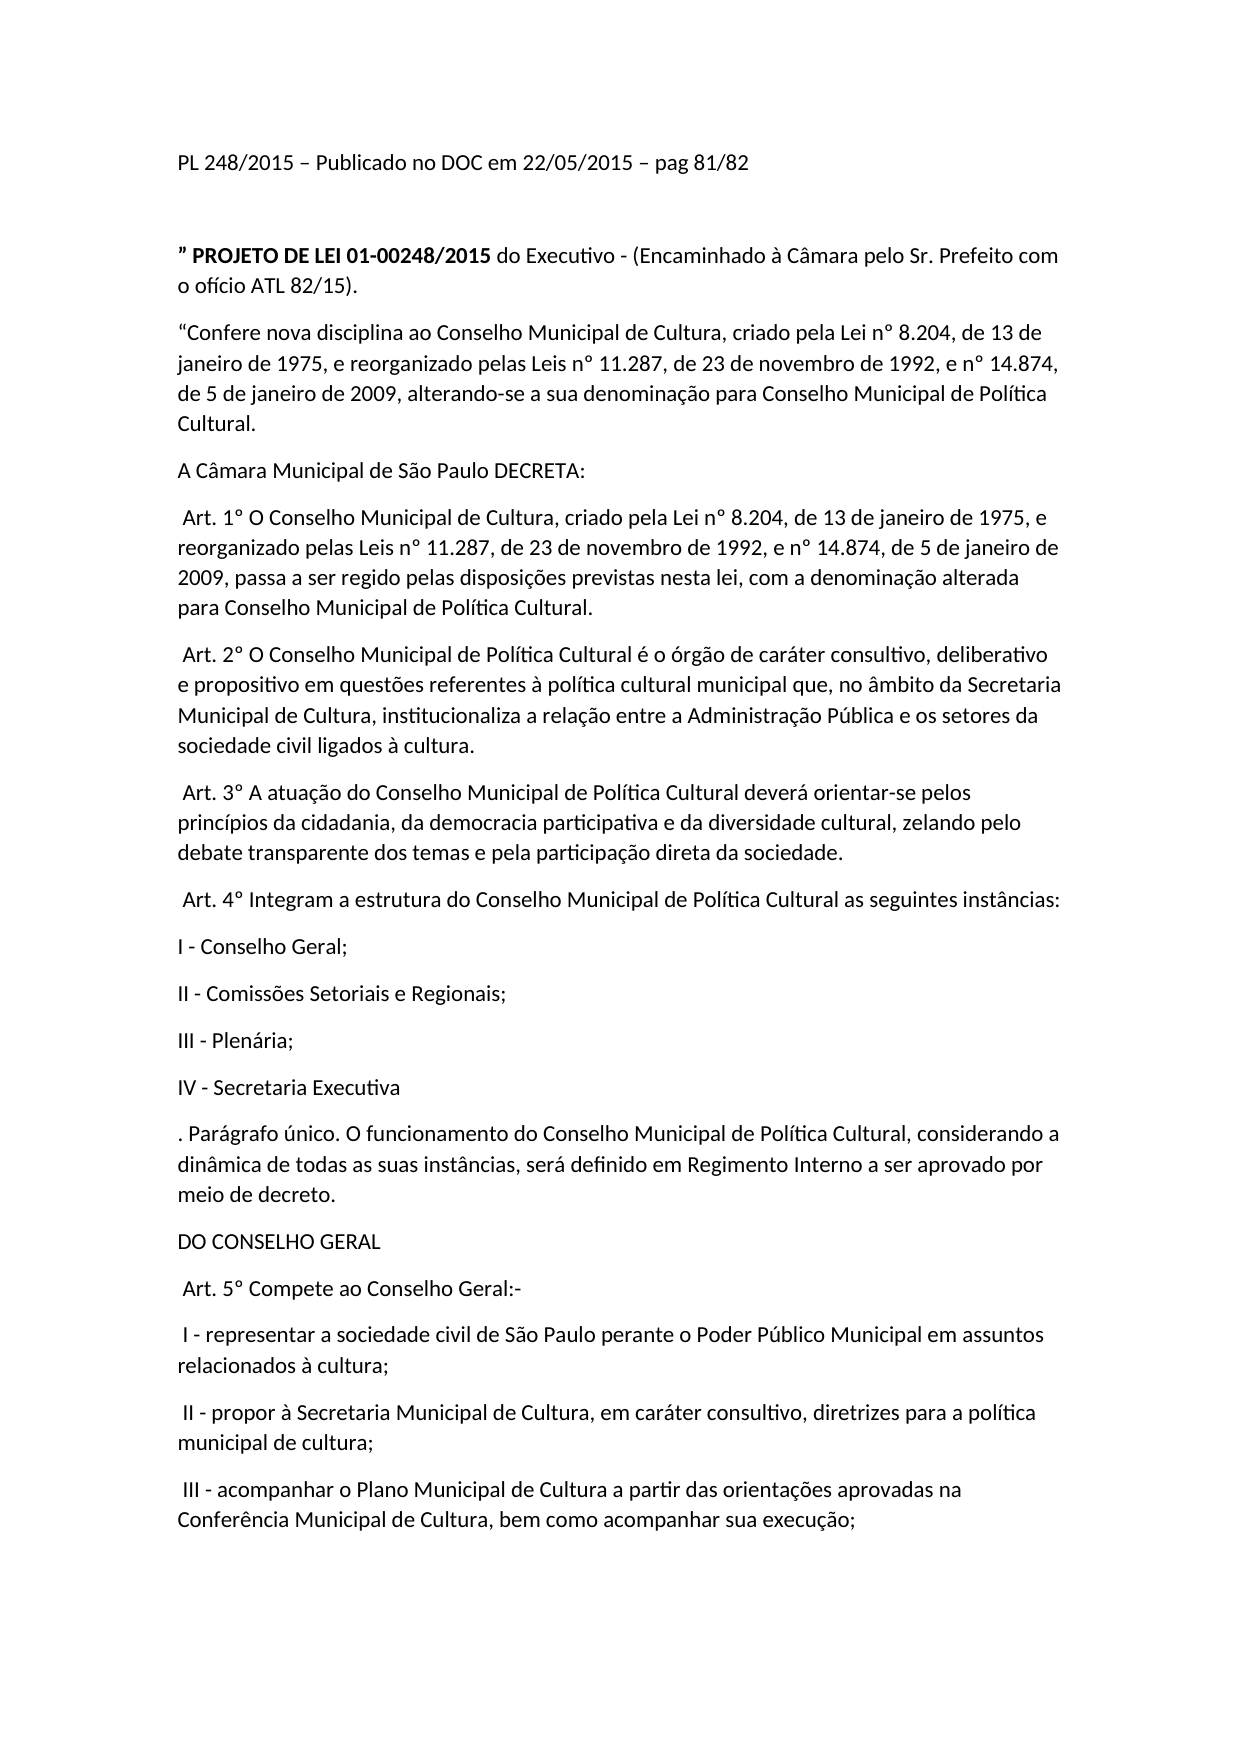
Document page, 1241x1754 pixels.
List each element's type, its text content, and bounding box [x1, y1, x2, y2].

text Art. 5º Compete ao Conselho Geral:- [177, 1274, 1063, 1302]
text Art. 2º O Conselho Municipal de Política Cultural é o órgão de caráter consultivo, deliberativo e propositivo em questões referentes à política cultural municipal que, no âmbito da Secretaria Municipal de Cultura, institucionaliza a relação entre a Administração Pública e os setores da sociedade civil ligados à cultura. [177, 640, 1063, 759]
text II - propor à Secretaria Municipal de Cultura, em caráter consultivo, diretrizes para a política municipal de cultura; [177, 1398, 1063, 1456]
text DO CONSELHO GERAL [177, 1227, 1063, 1255]
text “Confere nova disciplina ao Conselho Municipal de Cultura, criado pela Lei nº 8.204, de 13 de janeiro de 1975, e reorganizado pelas Leis nº 11.287, de 23 de novembro de 1992, e nº 14.874, de 5 de janeiro de 2009, alterando-se a sua denominação para Conselho Municipal de Política Cultural. [177, 318, 1063, 437]
text Art. 1º O Conselho Municipal de Cultura, criado pela Lei nº 8.204, de 13 de janeiro de 1975, e reorganizado pelas Leis nº 11.287, de 23 de novembro de 1992, e nº 14.874, de 5 de janeiro de 2009, passa a ser regido pelas disposições previstas nesta lei, com a denominação alterada para Conselho Municipal de Política Cultural. [177, 503, 1063, 621]
text I - representar a sociedade civil de São Paulo perante o Poder Público Municipal em assuntos relacionados à cultura; [177, 1321, 1063, 1379]
text A Câmara Municipal de São Paulo DECRETA: [177, 456, 1063, 484]
text IV - Secretaria Executiva [177, 1073, 1063, 1101]
text III - acompanhar o Plano Municipal de Cultura a partir das orientações aprovadas na Conferência Municipal de Cultura, bem como acompanhar sua execução; [177, 1475, 1063, 1533]
text I - Conselho Geral; [177, 932, 1063, 960]
text III - Plenária; [177, 1026, 1063, 1054]
text Art. 3º A atuação do Conselho Municipal de Política Cultural deverá orientar-se pelos princípios da cidadania, da democracia participativa e da diversidade cultural, zelando pelo debate transparente dos temas e pela participação direta da sociedade. [177, 778, 1063, 866]
text II - Comissões Setoriais e Regionais; [177, 979, 1063, 1007]
text Art. 4º Integram a estrutura do Conselho Municipal de Política Cultural as seguintes instâncias: [177, 885, 1063, 913]
text PL 248/2015 – Publicado no DOC em 22/05/2015 – pag 81/82 [177, 148, 1063, 176]
text . Parágrafo único. O funcionamento do Conselho Municipal de Política Cultural, considerando a dinâmica de todas as suas instâncias, será definido em Regimento Interno a ser aprovado por meio de decreto. [177, 1119, 1063, 1208]
text ” PROJETO DE LEI 01-00248/2015 do Executivo - (Encaminhado à Câmara pelo Sr. Prefeito com o ofício ATL 82/15). [177, 241, 1063, 299]
